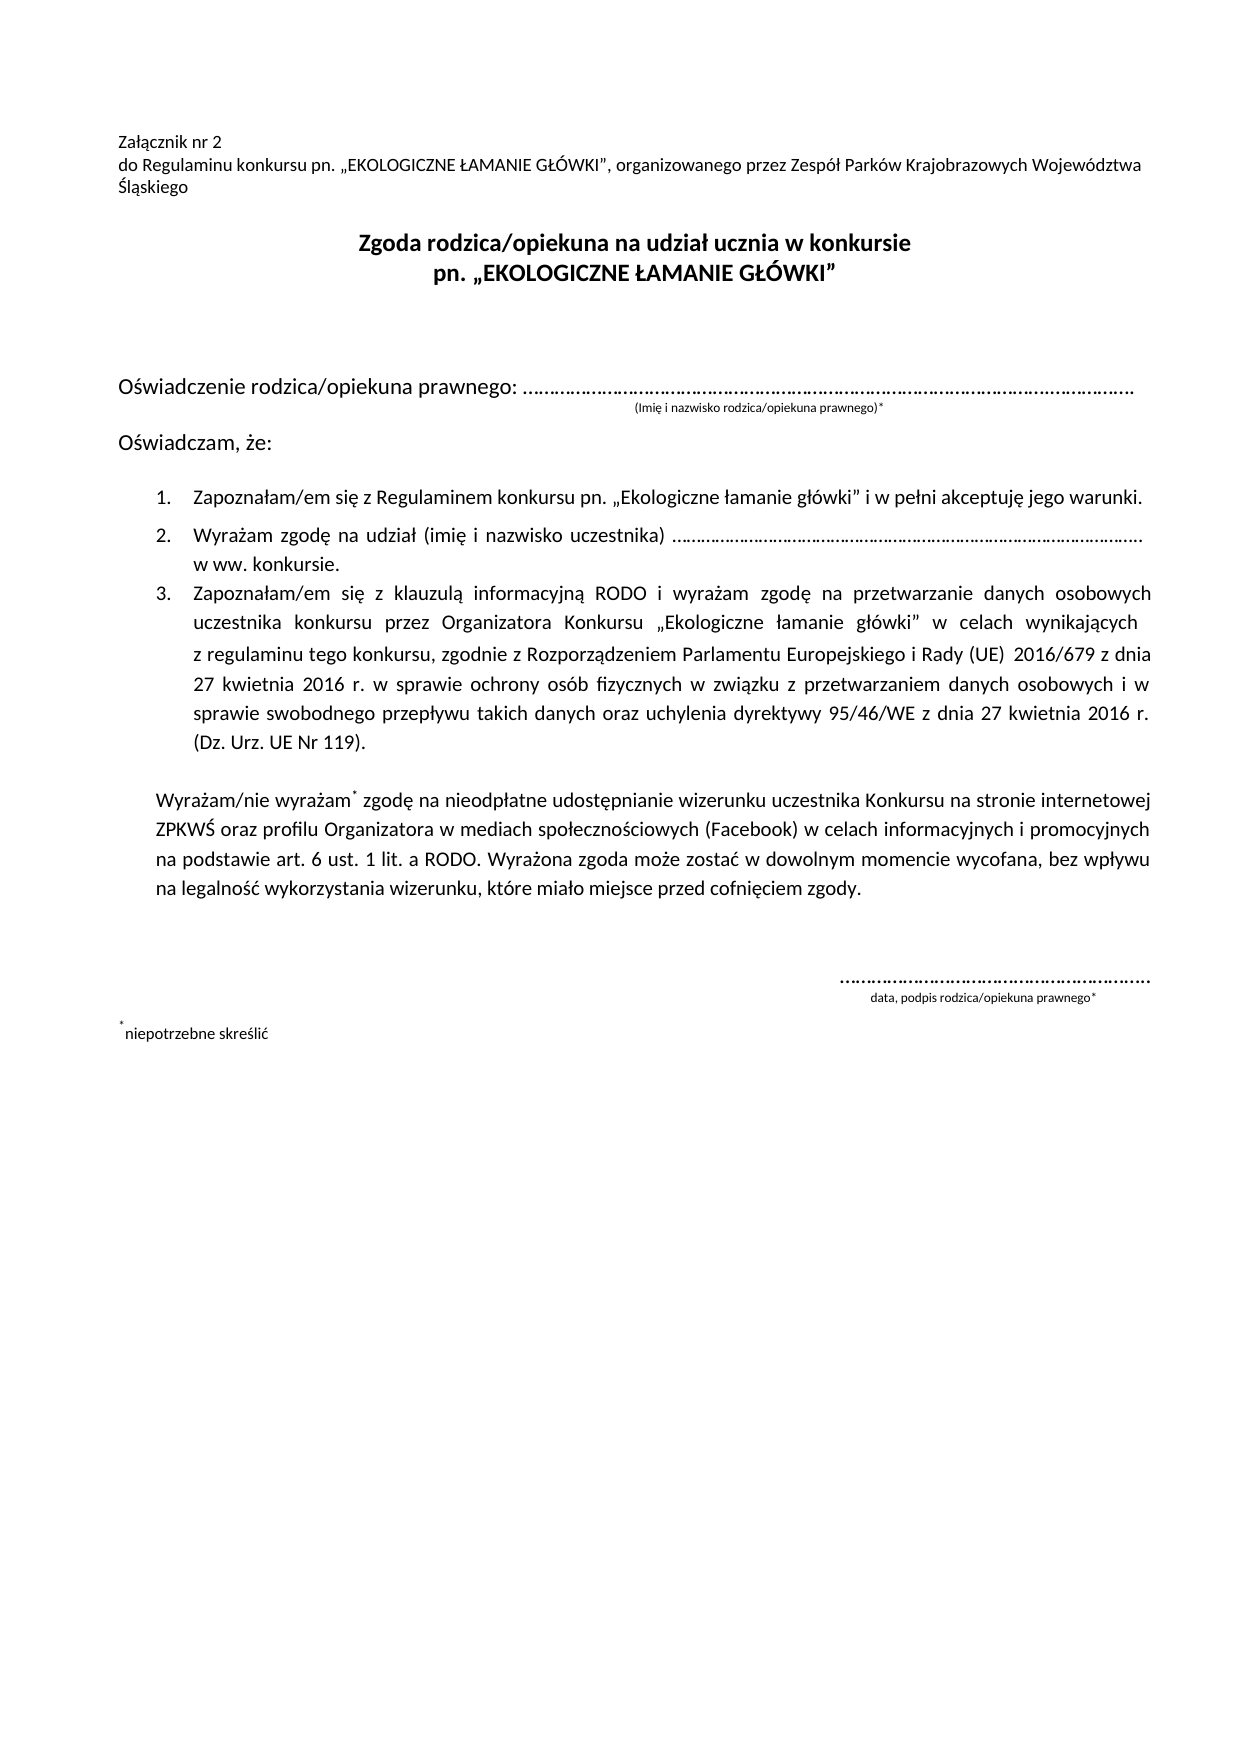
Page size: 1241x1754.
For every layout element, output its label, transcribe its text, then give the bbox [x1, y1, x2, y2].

list Zapoznałam/em się z Regulaminem konkursu pn. „Ekologiczne łamanie główki” i w pełni akceptuję jego warunki. [156, 484, 1152, 509]
text pn. „EKOLOGICZNE ŁAMANIE GŁÓWKI” [118, 257, 1152, 288]
text Oświadczenie rodzica/opiekuna prawnego: ……………………………………………………………………………………….……………. [118, 372, 1152, 400]
text data, podpis rodzica/opiekuna prawnego* [856, 989, 1152, 1017]
text (Imię i nazwisko rodzica/opiekuna prawnego)* [118, 400, 1152, 428]
list Wyrażam zgodę na udział (imię i nazwisko uczestnika) …………………………………………………………………………………….. w ww. konkursie. [156, 522, 1152, 577]
list Zapoznałam/em się z klauzulą informacyjną RODO i wyrażam zgodę na przetwarzanie danych osobowych uczestnika konkursu przez Organizatora Konkursu „Ekologiczne łamanie główki” w celach wynikających z regulaminu tego konkursu, zgodnie z Rozporządzeniem Parlamentu Europejskiego i Rady (UE) 2016/679 z dnia 27 kwietnia 2016 r. w sprawie ochrony osób fizycznych w związku z przetwarzaniem danych osobowych i w sprawie swobodnego przepływu takich danych oraz uchylenia dyrektywy 95/46/WE z dnia 27 kwietnia 2016 r. (Dz. Urz. UE Nr 119). [156, 580, 1152, 754]
text ………………………………………………….. [118, 961, 1152, 989]
text Wyrażam/nie wyrażam* zgodę na nieodpłatne udostępnianie wizerunku uczestnika Konkursu na stronie internetowej ZPKWŚ oraz profilu Organizatora w mediach społecznościowych (Facebook) w celach informacyjnych i promocyjnych na podstawie art. 6 ust. 1 lit. a RODO. Wyrażona zgoda może zostać w dowolnym momencie wycofana, bez wpływu na legalność wykorzystania wizerunku, które miało miejsce przed cofnięciem zgody. [156, 787, 1152, 900]
text *niepotrzebne skreślić [118, 1017, 1152, 1045]
text do Regulaminu konkursu pn. „EKOLOGICZNE ŁAMANIE GŁÓWKI”, organizowanego przez Zespół Parków Krajobrazowych Województwa Śląskiego [118, 153, 1152, 199]
text Załącznik nr 2 [118, 130, 1152, 153]
text Oświadczam, że: [118, 428, 1152, 456]
text Zgoda rodzica/opiekuna na udział ucznia w konkursie [118, 227, 1152, 257]
